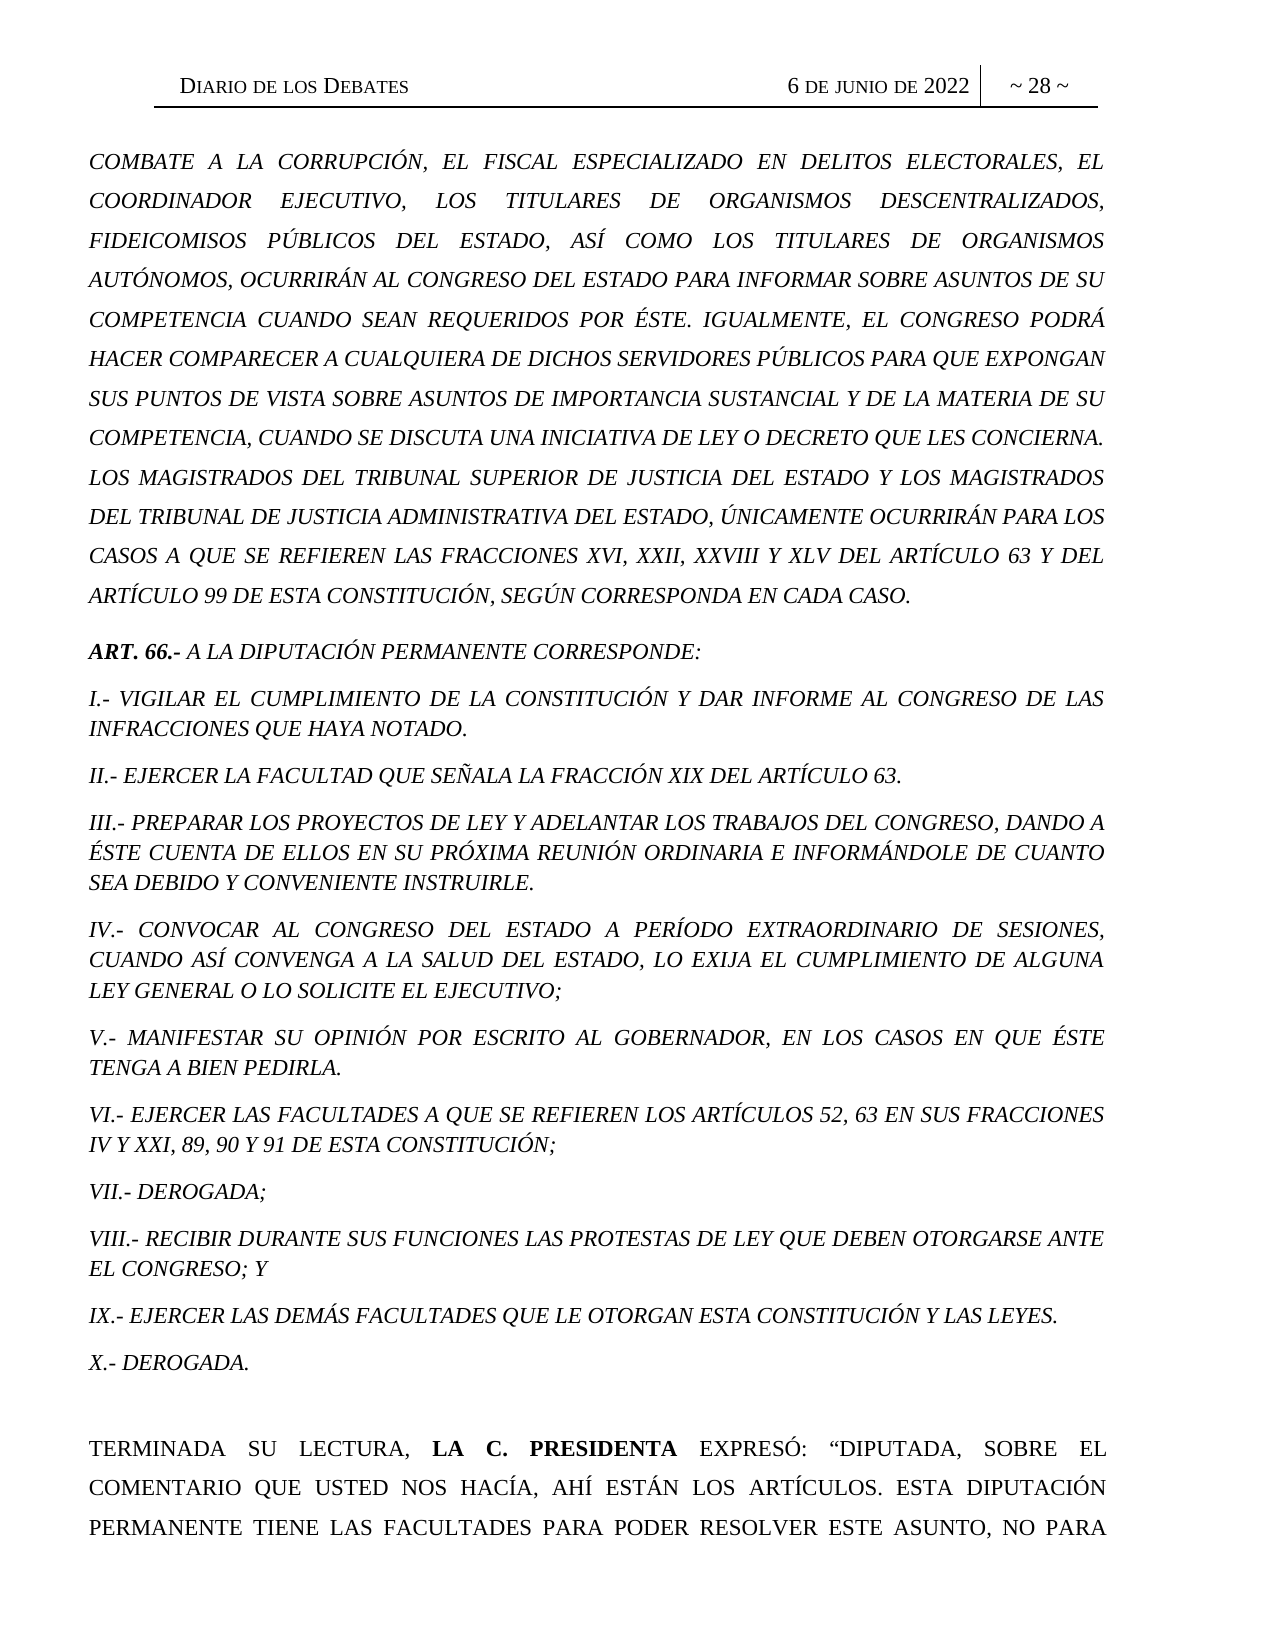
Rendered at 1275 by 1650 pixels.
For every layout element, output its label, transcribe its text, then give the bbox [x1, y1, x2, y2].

text V.- MANIFESTAR SU OPINIÓN POR ESCRITO AL GOBERNADOR, EN LOS CASOS EN QUE ÉSTE TENGA A BIEN PEDIRLA. [89, 1023, 1107, 1080]
text VI.- EJERCER LAS FACULTADES A QUE SE REFIEREN LOS ARTÍCULOS 52, 63 EN SUS FRACCIONES IV Y XXI, 89, 90 Y 91 DE ESTA CONSTITUCIÓN; [89, 1101, 1107, 1157]
text VII.- DEROGADA; [89, 1178, 1107, 1204]
text I.- VIGILAR EL CUMPLIMIENTO DE LA CONSTITUCIÓN Y DAR INFORME AL CONGRESO DE LAS INFRACCIONES QUE HAYA NOTADO. [89, 685, 1107, 742]
text ART. 66.- A LA DIPUTACIÓN PERMANENTE CORRESPONDE: [89, 638, 1107, 664]
text IX.- EJERCER LAS DEMÁS FACULTADES QUE LE OTORGAN ESTA CONSTITUCIÓN Y LAS LEYES. [89, 1302, 1107, 1328]
text II.- EJERCER LA FACULTAD QUE SEÑALA LA FRACCIÓN XIX DEL ARTÍCULO 63. [89, 762, 1107, 788]
text X.- DEROGADA. [89, 1348, 1107, 1375]
text VIII.- RECIBIR DURANTE SUS FUNCIONES LAS PROTESTAS DE LEY QUE DEBEN OTORGARSE ANTE EL CONGRESO; Y [89, 1224, 1107, 1281]
text IV.- CONVOCAR AL CONGRESO DEL ESTADO A PERÍODO EXTRAORDINARIO DE SESIONES, CUANDO ASÍ CONVENGA A LA SALUD DEL ESTADO, LO EXIJA EL CUMPLIMIENTO DE ALGUNA LEY GENERAL O LO SOLICITE EL EJECUTIVO; [89, 916, 1107, 1003]
text III.- PREPARAR LOS PROYECTOS DE LEY Y ADELANTAR LOS TRABAJOS DEL CONGRESO, DANDO A ÉSTE CUENTA DE ELLOS EN SU PRÓXIMA REUNIÓN ORDINARIA E INFORMÁNDOLE DE CUANTO SEA DEBIDO Y CONVENIENTE INSTRUIRLE. [89, 809, 1107, 896]
